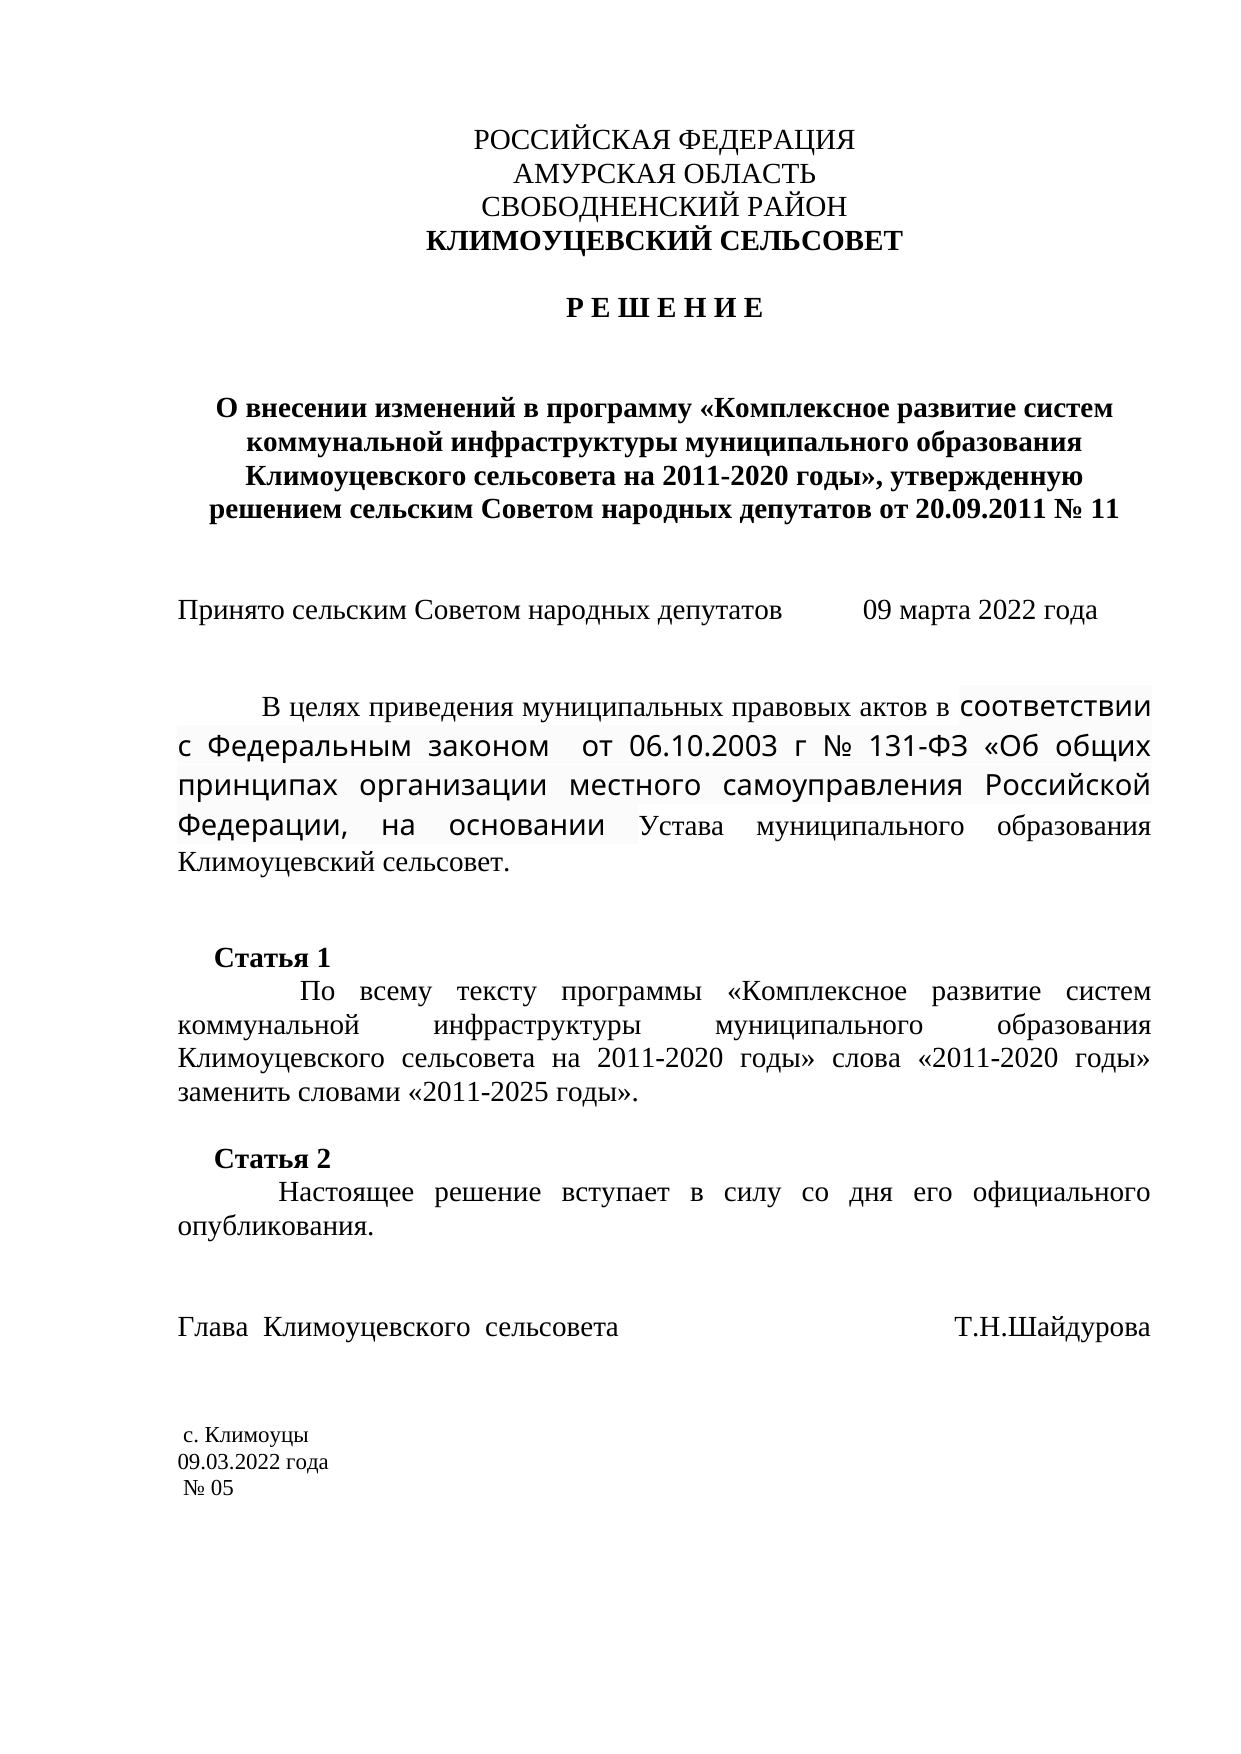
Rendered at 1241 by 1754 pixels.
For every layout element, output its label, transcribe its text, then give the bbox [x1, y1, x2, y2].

text РОССИЙСКАЯ ФЕДЕРАЦИЯ [177, 122, 1152, 156]
text Статья 2 [177, 1141, 1152, 1174]
text КЛИМОУЦЕВСКИЙ СЕЛЬСОВЕТ [177, 223, 1152, 256]
text Р Е Ш Е Н И Е [177, 290, 1152, 323]
text В целях приведения муниципальных правовых актов в соответствии с Федеральным законом от 06.10.2003 г № 131-ФЗ «Об общих принципах организации местного самоуправления Российской Федерации, на основании Устава муниципального образования Климоуцевский сельсовет. [177, 804, 1152, 877]
text О внесении изменений в программу «Комплексное развитие систем коммунальной инфраструктуры муниципального образования Климоуцевского сельсовета на 2011-2020 годы», утвержденную решением сельским Советом народных депутатов от 20.09.2011 № 11 [177, 391, 1152, 525]
text АМУРСКАЯ ОБЛАСТЬ [177, 156, 1152, 189]
text 09.03.2022 года [177, 1448, 1152, 1474]
text Настоящее решение вступает в силу со дня его официального опубликования. [177, 1174, 1152, 1242]
text с. Климоуцы [177, 1421, 1152, 1448]
text Статья 1 [177, 940, 1152, 973]
text В целях приведения муниципальных правовых актов в соответствии с Федеральным законом от 06.10.2003 г № 131-ФЗ «Об общих принципах организации местного самоуправления Российской Федерации, на основании Устава муниципального образования Климоуцевский сельсовет. [177, 685, 959, 725]
text Принято сельским Советом народных депутатов 09 марта 2022 года [177, 592, 1152, 625]
text По всему тексту программы «Комплексное развитие систем коммунальной инфраструктуры муниципального образования Климоуцевского сельсовета на 2011-2020 годы» слова «2011-2020 годы» заменить словами «2011-2025 годы». [177, 973, 1152, 1107]
text Глава Климоуцевского сельсовета Т.Н.Шайдурова [177, 1309, 1152, 1342]
text № 05 [177, 1474, 1152, 1500]
text СВОБОДНЕНСКИЙ РАЙОН [177, 189, 1152, 223]
